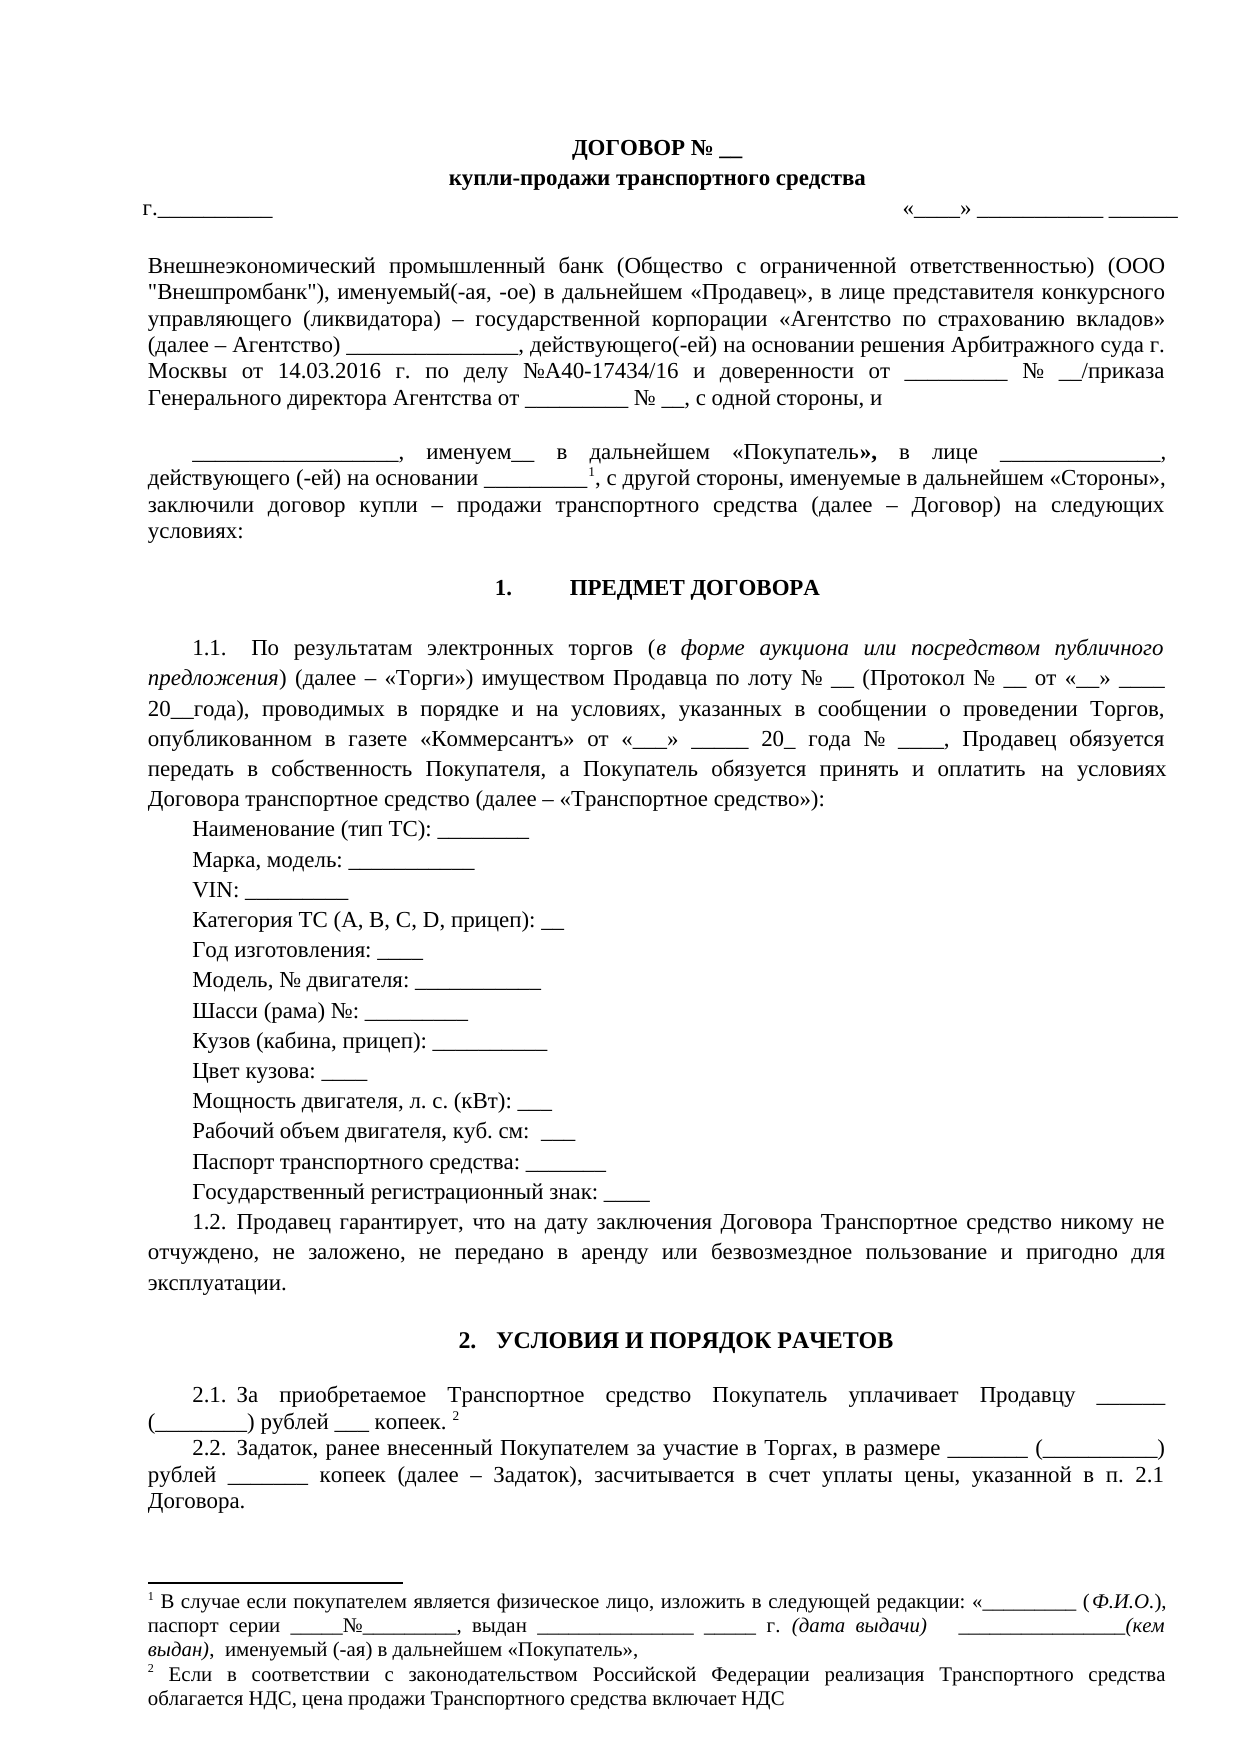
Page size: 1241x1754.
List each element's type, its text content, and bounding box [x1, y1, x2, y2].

text __________________, именуем__ в дальнейшем «Покупатель», в лице ______________, действующего (-ей) на основании _________, с другой стороны, именуемые в дальнейшем «Стороны», заключили договор купли – продажи транспортного средства (далее – Договор) на следующих условиях: [148, 438, 1167, 543]
list УСЛОВИЯ И ПОРЯДОК РАЧЕТОВ [185, 1326, 1167, 1354]
table_header г.__________ [126, 194, 613, 224]
text Шасси (рама) №: _________ [148, 997, 1167, 1023]
text Категория ТС (А, В, С, D, прицеп): __ [148, 906, 1167, 932]
text Паспорт транспортного средства: _______ [148, 1148, 1167, 1174]
list ПРЕДМЕТ ДОГОВОРА [148, 574, 1167, 600]
text Наименование (тип ТС): ________ [148, 815, 1167, 842]
text Внешнеэкономический промышленный банк (Общество с ограниченной ответственностью) (ООО "Внешпромбанк"), именуемый(-ая, -ое) в дальнейшем «Продавец», в лице представителя конкурсного управляющего (ликвидатора) – государственной корпорации «Агентство по страхованию вкладов» (далее – Агентство) _______________, действующего(-ей) на основании решения Арбитражного суда г. Москвы от 14.03.2016 г. по делу №А40-17434/16 и доверенности от _________ № __/приказа Генерального директора Агентства от _________ № __, с одной стороны, и [148, 252, 1167, 410]
list Продавец гарантирует, что на дату заключения Договора Транспортное средство никому не отчуждено, не заложено, не передано в аренду или безвозмездное пользование и пригодно для эксплуатации. [148, 1208, 1167, 1295]
text ДОГОВОР № __ [148, 134, 1167, 160]
text 2.2. Задаток, ранее внесенный Покупателем за участие в Торгах, в размере _______ (__________) рублей _______ копеек (далее – Задаток), засчитывается в счет уплаты цены, указанной в п. 2.1 Договора. [148, 1434, 1167, 1513]
text Модель, № двигателя: ___________ [148, 966, 1167, 993]
text VIN: _________ [148, 876, 1167, 902]
text Цвет кузова: ____ [148, 1057, 1167, 1083]
table_header «____» ___________ ______ [613, 194, 1189, 224]
text Год изготовления: ____ [148, 936, 1167, 963]
text Государственный регистрационный знак: ____ [148, 1178, 1167, 1204]
text купли-продажи транспортного средства [148, 164, 1167, 190]
text Кузов (кабина, прицеп): __________ [148, 1027, 1167, 1053]
text Мощность двигателя, л. с. (кВт): ___ [148, 1087, 1167, 1114]
list По результатам электронных торгов (в форме аукциона или посредством публичного предложения) (далее – «Торги») имуществом Продавца по лоту № __ (Протокол № __ от «__» ____ 20__года), проводимых в порядке и на условиях, указанных в сообщении о проведении Торгов, опубликованном в газете «Коммерсантъ» от «___» _____ 20_ года № ____, Продавец обязуется передать в собственность Покупателя, а Покупатель обязуется принять и оплатить на условиях Договора транспортное средство (далее – «Транспортное средство»): [148, 634, 1167, 812]
text 2.1. За приобретаемое Транспортное средство Покупатель уплачивает Продавцу ______ (________) рублей ___ копеек. [148, 1382, 1167, 1434]
text Рабочий объем двигателя, куб. см: ___ [148, 1117, 1167, 1144]
text Марка, модель: ___________ [148, 846, 1167, 872]
